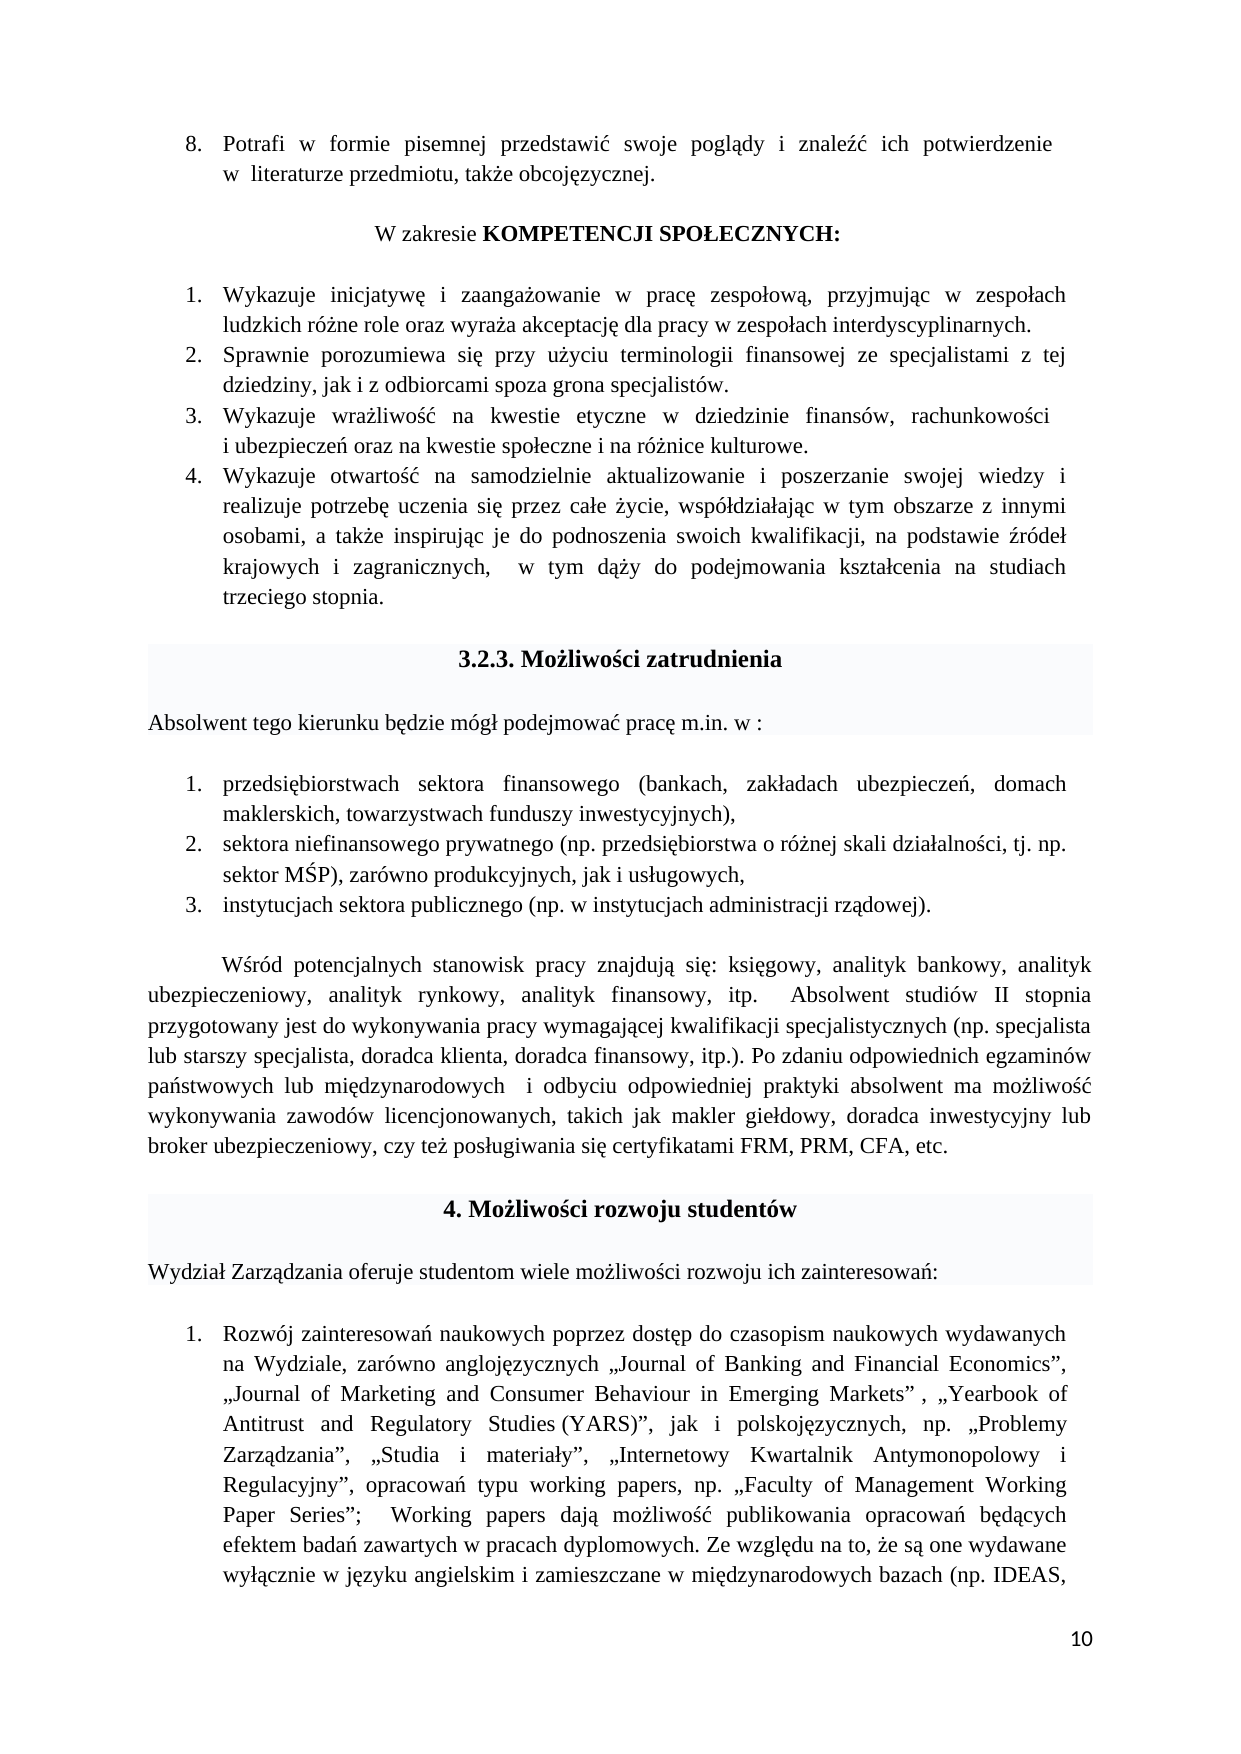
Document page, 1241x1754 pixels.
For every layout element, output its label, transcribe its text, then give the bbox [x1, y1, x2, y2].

list sektora niefinansowego prywatnego (np. przedsiębiorstwa o różnej skali działalności, tj. np. sektor MŚP), zarówno produkcyjnych, jak i usługowych, [185, 831, 1068, 887]
list Potrafi w formie pisemnej przedstawić swoje poglądy i znaleźć ich potwierdzenie w literaturze przedmiotu, także obcojęzycznej. [185, 130, 1068, 186]
list Sprawnie porozumiewa się przy użyciu terminologii finansowej ze specjalistami z tej dziedziny, jak i z odbiorcami spoza grona specjalistów. [185, 341, 1068, 398]
text W zakresie KOMPETENCJI SPOŁECZNYCH: [148, 220, 1068, 247]
text Wydział Zarządzania oferuje studentom wiele możliwości rozwoju ich zainteresowań: [148, 1258, 1093, 1285]
list Wykazuje inicjatywę i zaangażowanie w pracę zespołową, przyjmując w zespołach ludzkich różne role oraz wyraża akceptację dla pracy w zespołach interdyscyplinarnych. [185, 281, 1068, 337]
list Wykazuje wrażliwość na kwestie etyczne w dziedzinie finansów, rachunkowości i ubezpieczeń oraz na kwestie społeczne i na różnice kulturowe. [185, 402, 1068, 458]
text Absolwent tego kierunku będzie mógł podejmować pracę m.in. w : [148, 709, 1093, 735]
list instytucjach sektora publicznego (np. w instytucjach administracji rządowej). [185, 891, 1068, 917]
list przedsiębiorstwach sektora finansowego (bankach, zakładach ubezpieczeń, domach maklerskich, towarzystwach funduszy inwestycyjnych), [185, 770, 1068, 827]
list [185, 1320, 1068, 1588]
text 4. Możliwości rozwoju studentów [148, 1194, 1093, 1223]
text Wśród potencjalnych stanowisk pracy znajdują się: księgowy, analityk bankowy, analityk ubezpieczeniowy, analityk rynkowy, analityk finansowy, itp. Absolwent studiów II stopnia przygotowany jest do wykonywania pracy wymagającej kwalifikacji specjalistycznych (np. specjalista lub starszy specjalista, doradca klienta, doradca finansowy, itp.). Po zdaniu odpowiednich egzaminów państwowych lub międzynarodowych i odbyciu odpowiedniej praktyki absolwent ma możliwość wykonywania zawodów licencjonowanych, takich jak makler giełdowy, doradca inwestycyjny lub broker ubezpieczeniowy, czy też posługiwania się certyfikatami FRM, PRM, CFA, etc. [148, 951, 1093, 1159]
list Wykazuje otwartość na samodzielnie aktualizowanie i poszerzanie swojej wiedzy i realizuje potrzebę uczenia się przez całe życie, współdziałając w tym obszarze z innymi osobami, a także inspirując je do podnoszenia swoich kwalifikacji, na podstawie źródeł krajowych i zagranicznych, w tym dąży do podejmowania kształcenia na studiach trzeciego stopnia. [185, 462, 1068, 609]
text 3.2.3. Możliwości zatrudnienia [148, 644, 1093, 673]
